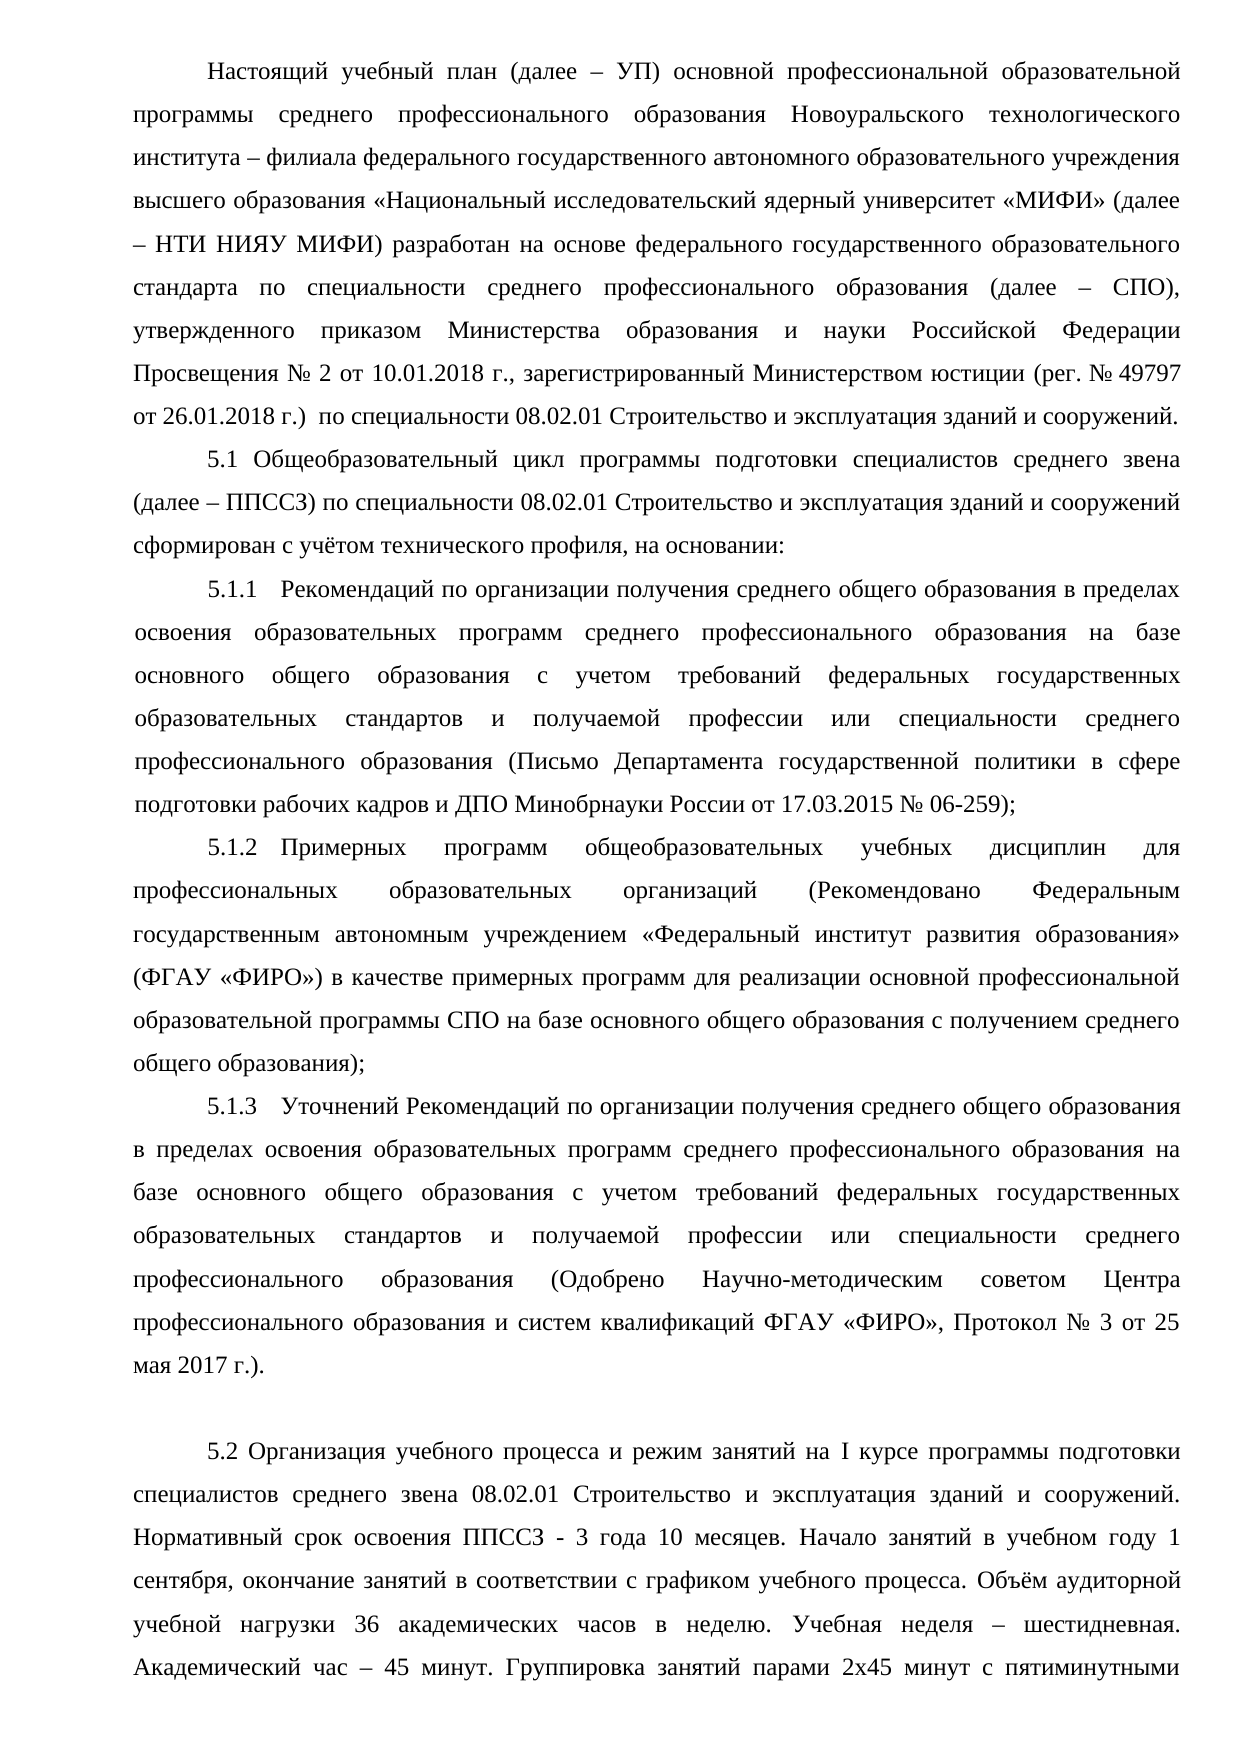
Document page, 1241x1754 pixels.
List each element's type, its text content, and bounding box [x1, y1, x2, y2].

list Уточнений Рекомендаций по организации получения среднего общего образования в пределах освоения образовательных программ среднего профессионального образования на базе основного общего образования с учетом требований федеральных государственных образовательных стандартов и получаемой профессии или специальности среднего профессионального образования (Одобрено Научно-методическим советом Центра профессионального образования и систем квалификаций ФГАУ «ФИРО», Протокол № 3 от 25 мая 2017 г.). [133, 1091, 1181, 1379]
list Примерных программ общеобразовательных учебных дисциплин для профессиональных образовательных организаций (Рекомендовано Федеральным государственным автономным учреждением «Федеральный институт развития образования» (ФГАУ «ФИРО») в качестве примерных программ для реализации основной профессиональной образовательной программы СПО на базе основного общего образования с получением среднего общего образования); [133, 832, 1181, 1077]
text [133, 1436, 1181, 1681]
list Рекомендаций по организации получения среднего общего образования в пределах освоения образовательных программ среднего профессионального образования на базе основного общего образования с учетом требований федеральных государственных образовательных стандартов и получаемой профессии или специальности среднего профессионального образования (Письмо Департамента государственной политики в сфере подготовки рабочих кадров и ДПО Минобрнауки России от 17.03.2015 № 06-259); [134, 574, 1181, 818]
text 5.1 Общеобразовательный цикл программы подготовки специалистов среднего звена (далее – ППССЗ) по специальности 08.02.01 Строительство и эксплуатация зданий и сооружений сформирован с учётом технического профиля, на основании: [133, 444, 1181, 559]
text Настоящий учебный план (далее – УП) основной профессиональной образовательной программы среднего профессионального образования Новоуральского технологического института – филиала федерального государственного автономного образовательного учреждения высшего образования «Национальный исследовательский ядерный университет «МИФИ» (далее – НТИ НИЯУ МИФИ) разработан на основе федерального государственного образовательного стандарта по специальности среднего профессионального образования (далее – СПО), утвержденного приказом Министерства образования и науки Российской Федерации Просвещения № 2 от 10.01.2018 г., зарегистрированный Министерством юстиции (рег. № 49797 от 26.01.2018 г.) по специальности 08.02.01 Строительство и эксплуатация зданий и сооружений. [133, 56, 1181, 430]
